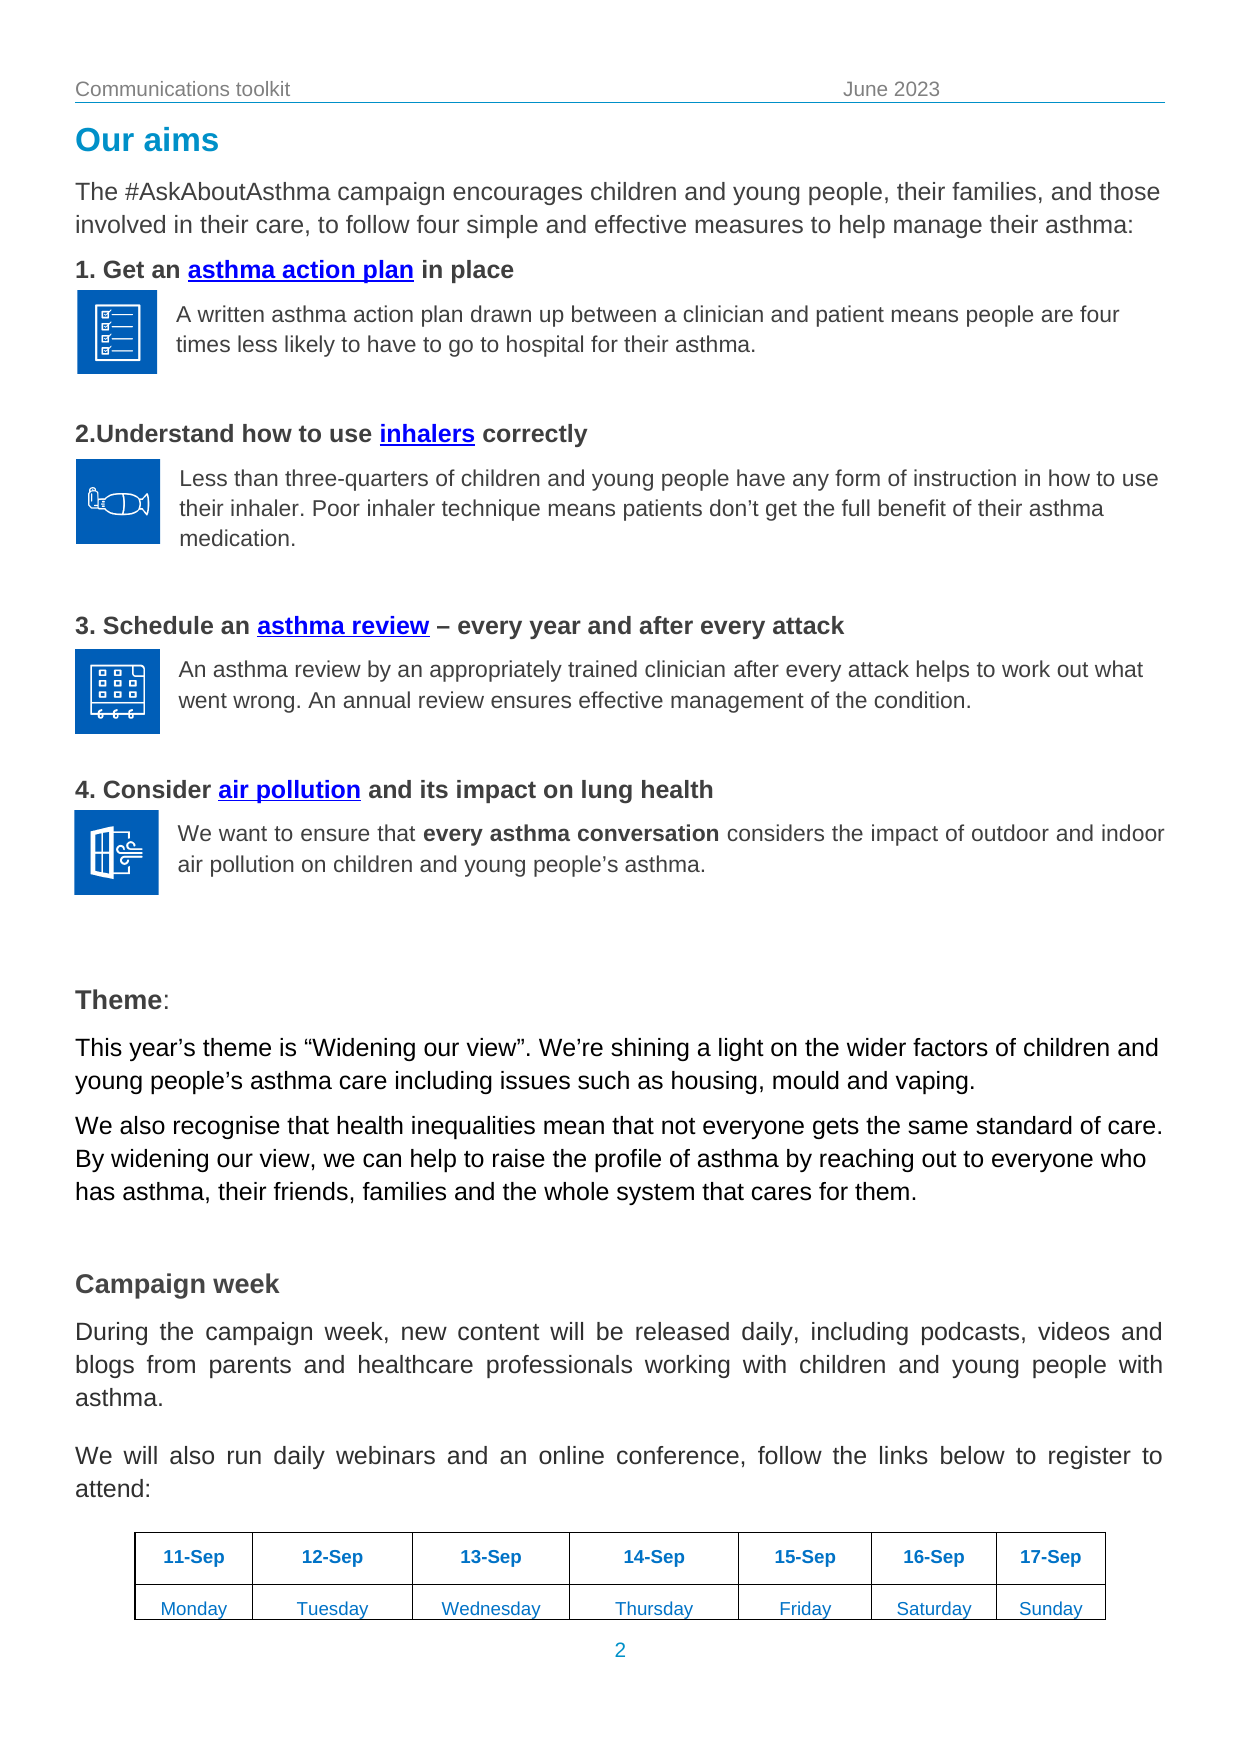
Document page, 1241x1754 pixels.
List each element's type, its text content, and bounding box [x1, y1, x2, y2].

text During the campaign week, new content will be released daily, including podcasts, videos and blogs from parents and healthcare professionals working with children and young people with asthma. [75, 1317, 1165, 1412]
table_header 11-Sep [136, 1533, 252, 1584]
text This year’s theme is “Widening our view”. We’re shining a light on the wider factors of children and young people’s asthma care including issues such as housing, mould and vaping. [75, 1033, 1165, 1094]
table_header 16-Sep [872, 1533, 996, 1584]
text Less than three-quarters of children and young people have any form of instruction in how to use their inhaler. Poor inhaler technique means patients don’t get the full benefit of their asthma medication. [75, 465, 1165, 552]
table_cell Saturday [872, 1585, 996, 1619]
table_cell Sunday [997, 1585, 1105, 1619]
text 3. Schedule an asthma review – every year and after every attack [75, 611, 1165, 639]
picture [75, 290, 157, 372]
table_header 17-Sep [997, 1533, 1105, 1584]
text The #AskAboutAsthma campaign encourages children and young people, their families, and those involved in their care, to follow four simple and effective measures to help manage their asthma: [75, 177, 1165, 239]
table_cell Monday [136, 1585, 252, 1619]
text 1. Get an asthma action plan in place [75, 256, 1165, 284]
subtitle Campaign week [75, 1268, 1165, 1299]
table_cell Tuesday [253, 1585, 412, 1619]
text We will also run daily webinars and an online conference, follow the links below to register to attend: [75, 1441, 1165, 1503]
table_cell Thursday [570, 1585, 738, 1619]
table_cell Friday [739, 1585, 871, 1619]
table_header 15-Sep [739, 1533, 871, 1584]
picture [74, 810, 159, 895]
text 4. Consider air pollution and its impact on lung health [75, 775, 1165, 803]
picture [75, 649, 160, 734]
table_header 13-Sep [413, 1533, 569, 1584]
text We want to ensure that every asthma conversation considers the impact of outdoor and indoor air pollution on children and young people’s asthma. [159, 820, 1165, 877]
text 2.Understand how to use inhalers correctly [75, 419, 1165, 448]
table_header 14-Sep [570, 1533, 738, 1584]
table_header 12-Sep [253, 1533, 412, 1584]
picture [76, 459, 161, 544]
table_cell Wednesday [413, 1585, 569, 1619]
text Theme: [75, 984, 1165, 1016]
text A written asthma action plan drawn up between a clinician and patient means people are four times less likely to have to go to hospital for their asthma. [157, 301, 1165, 358]
text An asthma review by an appropriately trained clinician after every attack helps to work out what went wrong. An annual review ensures effective management of the condition. [160, 656, 1165, 713]
text We also recognise that health inequalities mean that not everyone gets the same standard of care. By widening our view, we can help to raise the profile of asthma by reaching out to everyone who has asthma, their friends, families and the whole system that cares for them. [75, 1111, 1165, 1206]
subtitle Our aims [75, 120, 1165, 159]
